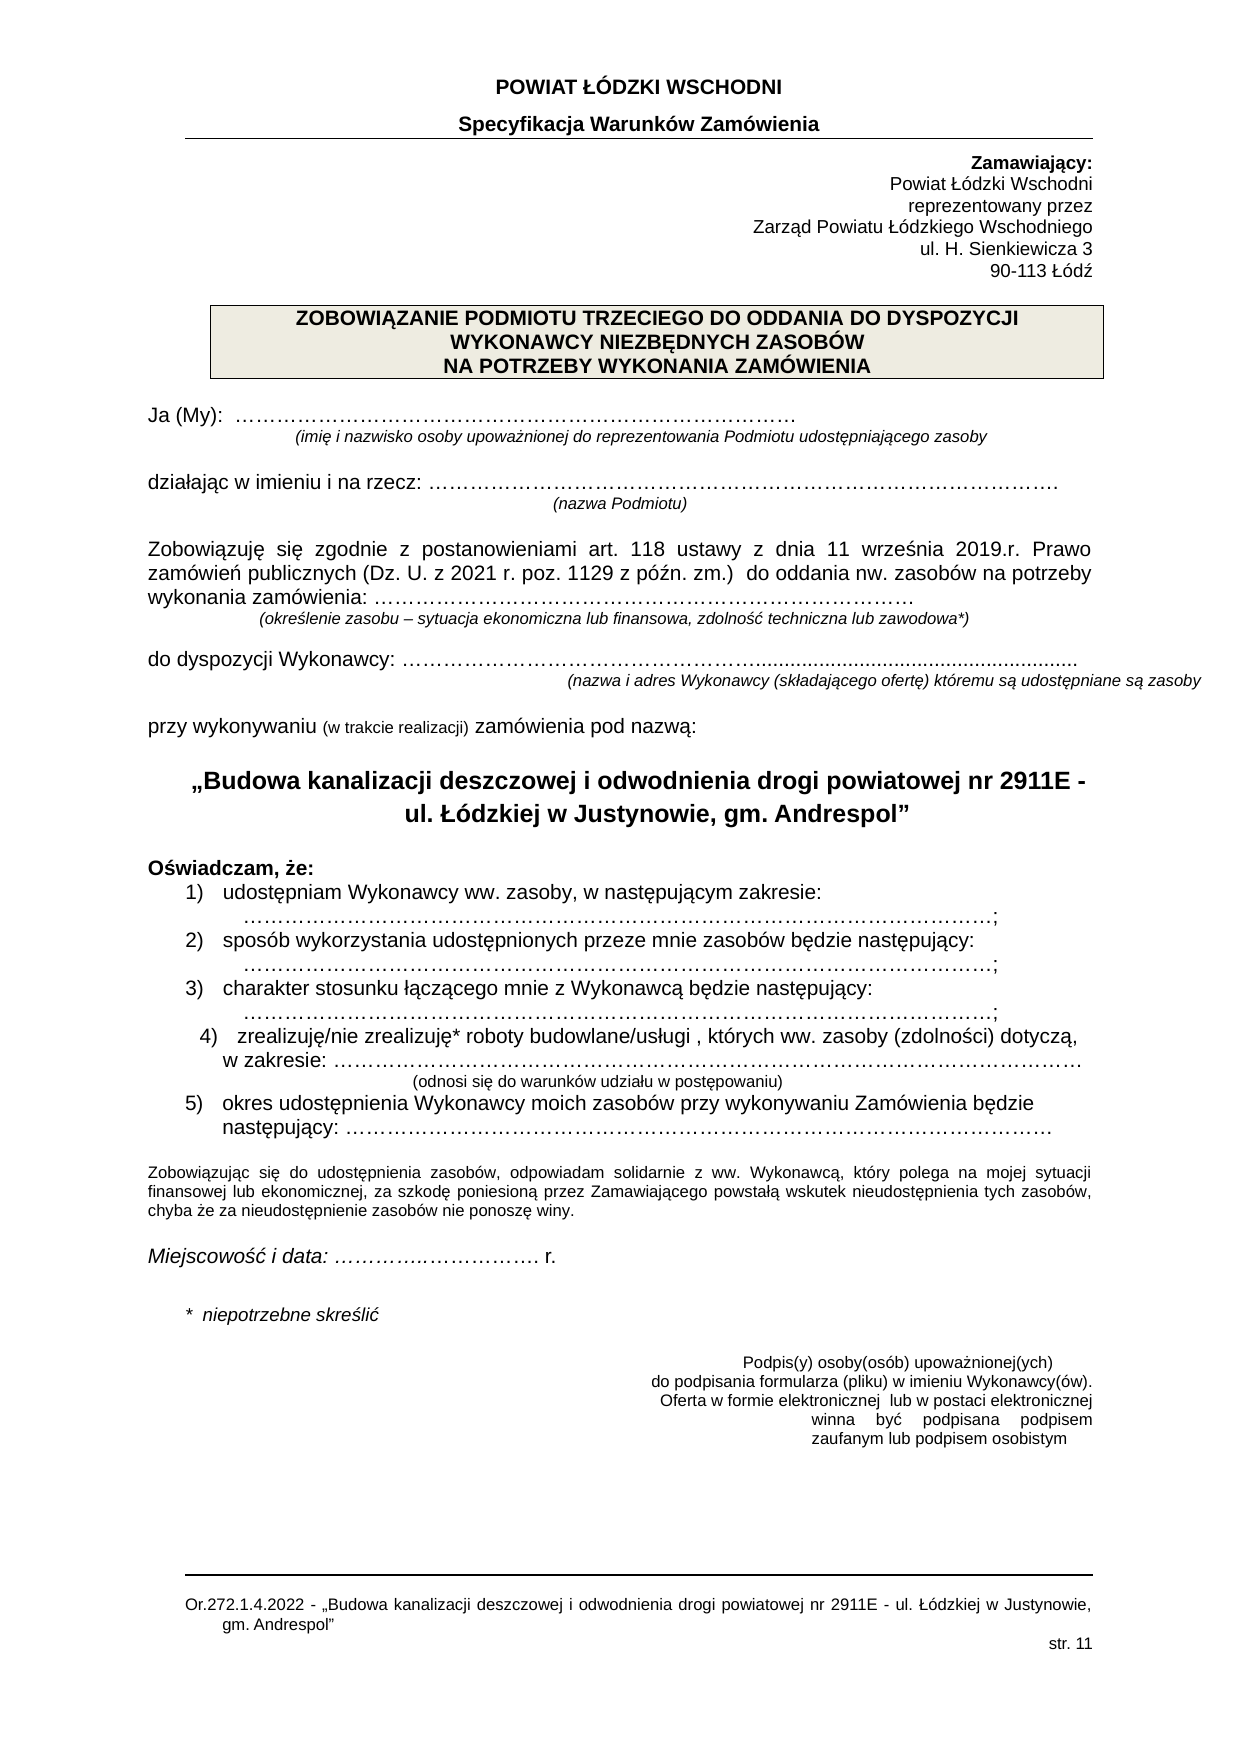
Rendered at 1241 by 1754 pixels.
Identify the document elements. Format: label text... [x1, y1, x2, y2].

text Zarząd Powiatu Łódzkiego Wschodniego [701, 216, 1093, 238]
text Podpis(y) osoby(osób) upoważnionej(ych) [705, 1352, 1093, 1372]
text Zobowiązuję się zgodnie z postanowieniami art. 118 ustawy z dnia 11 września 2019.r. Prawo zamówień publicznych (Dz. U. z 2021 r. poz. 1129 z późn. zm.) do oddania nw. zasobów na potrzeby wykonania zamówienia: …………………………………………………………………… [148, 537, 1093, 609]
text do dyspozycji Wykonawcy: ……………………………………………........................................................ [148, 647, 1093, 671]
list charakter stosunku łączącego mnie z Wykonawcą będzie następujący: [185, 976, 1093, 999]
text (nazwa Podmiotu) [148, 494, 1093, 513]
list zrealizuję/nie zrealizuję* roboty budowlane/usługi , których ww. zasoby (zdolności) dotyczą, [185, 1023, 1093, 1047]
text (określenie zasobu – sytuacja ekonomiczna lub finansowa, zdolność techniczna lub zawodowa*) [222, 609, 1093, 628]
table_header ZOBOWIĄZANIE PODMIOTU TRZECIEGO DO ODDANIA DO DYSPOZYCJI WYKONAWCY NIEZBĘDNYCH ZASOBÓW NA POTRZEBY WYKONANIA ZAMÓWIENIA [211, 306, 1103, 378]
text w zakresie: ……………………………………………………………………………………………… [223, 1047, 1093, 1071]
text Ja (My): ……………………………………………………………………… [148, 403, 1093, 427]
text * niepotrzebne skreślić [185, 1304, 1090, 1325]
text do podpisania formularza (pliku) w imieniu Wykonawcy(ów). [185, 1372, 1093, 1391]
text 90-113 Łódź [701, 259, 1093, 281]
text Powiat Łódzki Wschodni [701, 173, 1093, 195]
text ………………………………………………………………………………………………; [148, 904, 1093, 928]
list udostępniam Wykonawcy ww. zasoby, w następującym zakresie: [185, 880, 1093, 904]
text Oświadczam, że: [148, 856, 1093, 880]
text działając w imieniu i na rzecz: ………………………………………………………………………………. [148, 470, 1093, 494]
list okres udostępnienia Wykonawcy moich zasobów przy wykonywaniu Zamówienia będzie następujący: ………………………………………………………………………………………… [185, 1091, 1093, 1138]
list sposób wykorzystania udostępnionych przeze mnie zasobów będzie następujący: [185, 928, 1093, 952]
text winna być podpisana podpisem zaufanym lub podpisem osobistym [811, 1410, 1093, 1448]
text Miejscowość i data: …………..……………. r. [148, 1244, 1093, 1268]
text (nazwa i adres Wykonawcy (składającego ofertę) któremu są udostępniane są zasoby [148, 671, 1093, 690]
text „Budowa kanalizacji deszczowej i odwodnienia drogi powiatowej nr 2911E - ul. Łódzkiej w Justynowie, gm. Andrespol” [185, 766, 1093, 827]
text Zobowiązując się do udostępnienia zasobów, odpowiadam solidarnie z ww. Wykonawcą, który polega na mojej sytuacji finansowej lub ekonomicznej, za szkodę poniesioną przez Zamawiającego powstałą wskutek nieudostępnienia tych zasobów, chyba że za nieudostępnienie zasobów nie ponoszę winy. [148, 1162, 1093, 1220]
text ………………………………………………………………………………………………; [148, 999, 1093, 1023]
text Oferta w formie elektronicznej lub w postaci elektronicznej [185, 1391, 1093, 1410]
text ………………………………………………………………………………………………; [148, 952, 1093, 976]
text reprezentowany przez [701, 195, 1093, 216]
text ul. H. Sienkiewicza 3 [701, 238, 1093, 259]
text przy wykonywaniu (w trakcie realizacji) zamówienia pod nazwą: [148, 714, 1093, 738]
text (imię i nazwisko osoby upoważnionej do reprezentowania Podmiotu udostępniającego zasoby [148, 427, 1093, 446]
text Zamawiający: [701, 152, 1093, 173]
text (odnosi się do warunków udziału w postępowaniu) [371, 1071, 1093, 1091]
